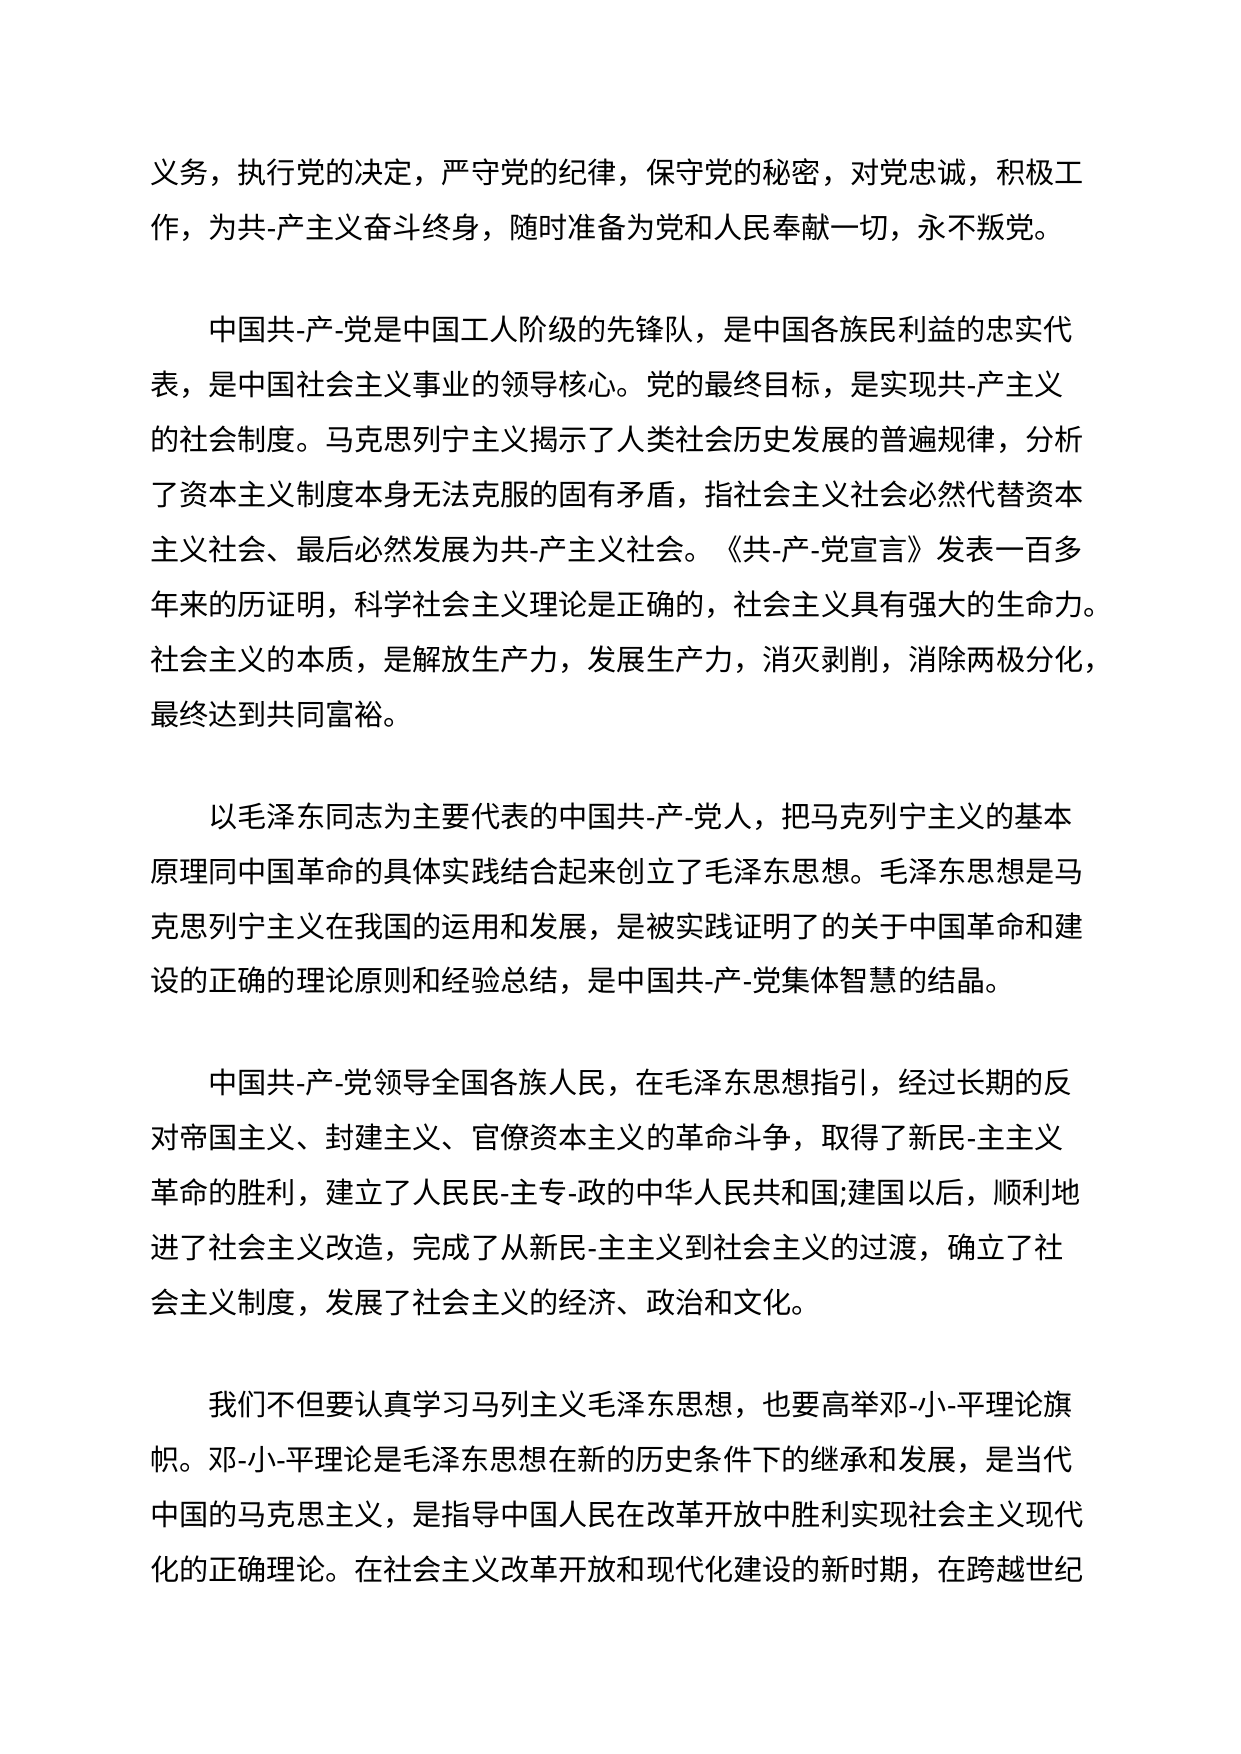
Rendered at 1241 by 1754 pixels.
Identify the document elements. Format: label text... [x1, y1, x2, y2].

text 以毛泽东同志为主要代表的中国共-产-党人，把马克列宁主义的基本原理同中国革命的具体实践结合起来创立了毛泽东思想。毛泽东思想是马克思列宁主义在我国的运用和发展，是被实践证明了的关于中国革命和建设的正确的理论原则和经验总结，是中国共-产-党集体智慧的结晶。 [150, 793, 1090, 1000]
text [150, 1382, 1090, 1589]
text 中国共-产-党是中国工人阶级的先锋队，是中国各族民利益的忠实代表，是中国社会主义事业的领导核心。党的最终目标，是实现共-产主义的社会制度。马克思列宁主义揭示了人类社会历史发展的普遍规律，分析了资本主义制度本身无法克服的固有矛盾，指社会主义社会必然代替资本主义社会、最后必然发展为共-产主义社会。《共-产-党宣言》发表一百多年来的历证明，科学社会主义理论是正确的，社会主义具有强大的生命力。社会主义的本质，是解放生产力，发展生产力，消灭剥削，消除两极分化，最终达到共同富裕。 [150, 307, 1090, 734]
text 中国共-产-党领导全国各族人民，在毛泽东思想指引，经过长期的反对帝国主义、封建主义、官僚资本主义的革命斗争，取得了新民-主主义革命的胜利，建立了人民民-主专-政的中华人民共和国;建国以后，顺利地进了社会主义改造，完成了从新民-主主义到社会主义的过渡，确立了社会主义制度，发展了社会主义的经济、政治和文化。 [150, 1060, 1090, 1322]
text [150, 150, 1090, 247]
